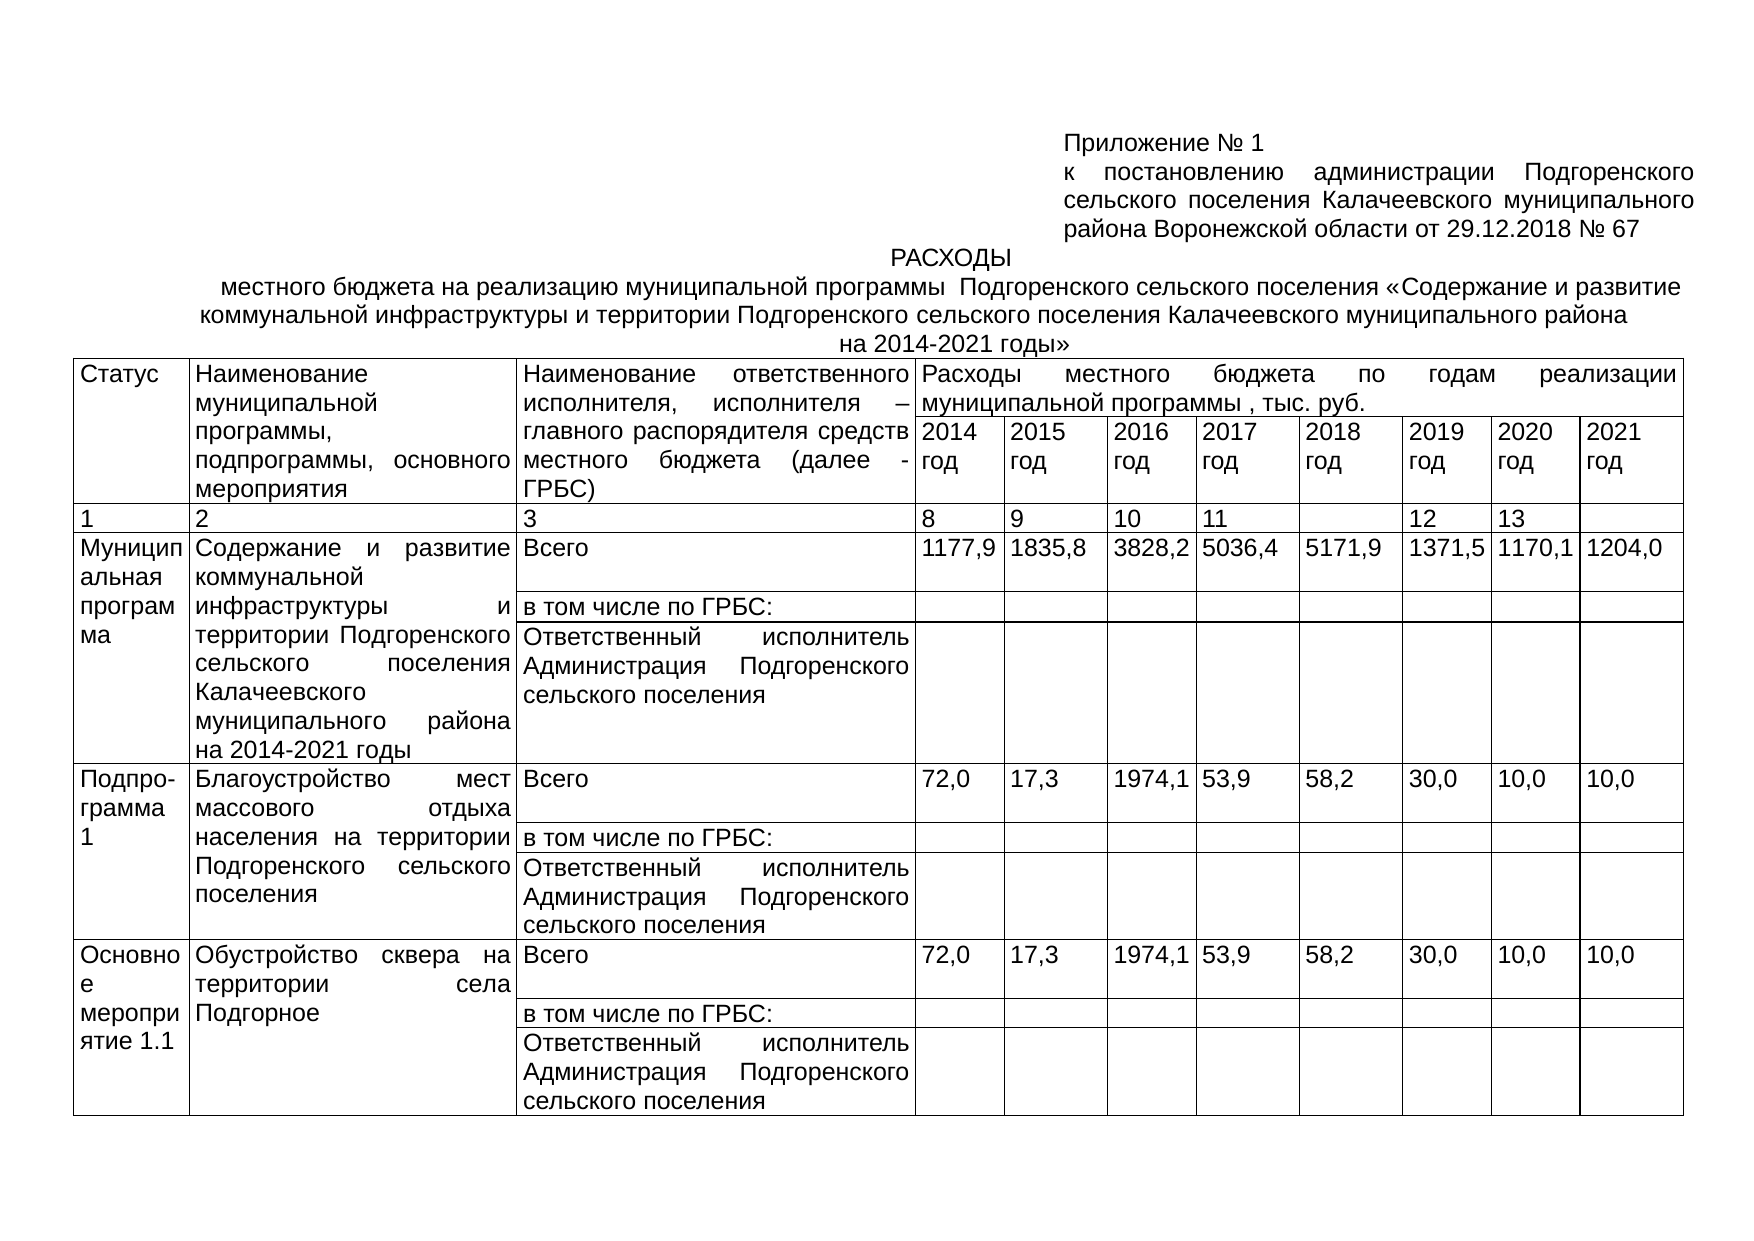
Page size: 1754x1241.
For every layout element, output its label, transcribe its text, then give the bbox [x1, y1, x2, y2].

table_cell [916, 853, 1004, 939]
table_cell Ответственный исполнитель Администрация Подгоренского сельского поселения [517, 623, 915, 763]
table_cell [1581, 623, 1683, 763]
text на 2014-2021 годы» [133, 329, 1695, 358]
table_cell [1403, 853, 1491, 939]
table_header Статус [74, 359, 189, 502]
table_cell 8 [916, 504, 1004, 532]
table_cell 1 [74, 504, 189, 532]
table_cell [1108, 823, 1196, 852]
table_cell 11 [1197, 504, 1299, 532]
table_cell [1197, 853, 1299, 939]
table_cell 72,0 [916, 940, 1004, 997]
table_cell 3 [517, 504, 915, 532]
table_cell [1492, 1028, 1579, 1114]
table_cell [916, 592, 1004, 621]
table_cell Всего [517, 533, 915, 591]
table_cell 2019 год [1403, 417, 1491, 502]
table_cell [1300, 823, 1402, 852]
table_cell [1108, 853, 1196, 939]
table_cell 2 [190, 504, 516, 532]
table_cell 2016 год [1108, 417, 1196, 502]
table_cell [1108, 623, 1196, 763]
table_cell [1005, 853, 1107, 939]
table_cell 58,2 [1300, 764, 1402, 822]
table_cell [916, 1028, 1004, 1114]
table_cell 1177,9 [916, 533, 1004, 591]
table_cell [1581, 853, 1683, 939]
table_cell 5036,4 [1197, 533, 1299, 591]
table_cell [1492, 592, 1579, 621]
table_cell [1403, 823, 1491, 852]
table_cell 3828,2 [1108, 533, 1196, 591]
table_cell 10,0 [1492, 764, 1579, 822]
table_cell 10 [1108, 504, 1196, 532]
table_cell [1108, 999, 1196, 1027]
table_cell 2020 год [1492, 417, 1579, 502]
table_cell [1197, 592, 1299, 621]
table_cell [1197, 823, 1299, 852]
table_cell [1300, 999, 1402, 1027]
table_cell [1581, 823, 1683, 852]
table_cell [1403, 1028, 1491, 1114]
table_cell 30,0 [1403, 764, 1491, 822]
table_cell [1492, 853, 1579, 939]
table_cell Обустройство сквера на территории села Подгорное [190, 940, 516, 1114]
table_header Наименование муниципальной программы, подпрограммы, основного мероприятия [190, 359, 516, 502]
table_cell [1300, 1028, 1402, 1114]
table_cell в том числе по ГРБС: [517, 999, 915, 1027]
table_cell [1005, 592, 1107, 621]
table_cell [1492, 823, 1579, 852]
table_header Расходы местного бюджета по годам реализации муниципальной программы , тыс. руб. [916, 359, 1683, 416]
table_cell Благоустройство мест массового отдыха населения на территории Подгоренского сельского поселения [190, 764, 516, 939]
table_cell [916, 999, 1004, 1027]
table_cell [1581, 999, 1683, 1027]
table_cell [1300, 504, 1402, 532]
table_header Наименование ответственного исполнителя, исполнителя – главного распорядителя средств местного бюджета (далее - ГРБС) [517, 359, 915, 502]
table_cell [1005, 999, 1107, 1027]
table_cell 1974,1 [1108, 940, 1196, 997]
table_cell 1974,1 [1108, 764, 1196, 822]
table_cell [1300, 592, 1402, 621]
table_cell Содержание и развитие коммунальной инфраструктуры и территории Подгоренского сельского поселения Калачеевского муниципального района на 2014-2021 годы [190, 533, 516, 763]
table_cell Подпрограмма 1 [74, 764, 189, 939]
table_cell Ответственный исполнитель Администрация Подгоренского сельского поселения [517, 1028, 915, 1114]
table_cell [1581, 592, 1683, 621]
table_cell [1108, 592, 1196, 621]
table_cell 5171,9 [1300, 533, 1402, 591]
table_cell Всего [517, 940, 915, 997]
table_cell 17,3 [1005, 764, 1107, 822]
table_cell 58,2 [1300, 940, 1402, 997]
table_cell [1197, 623, 1299, 763]
table_cell 2021 год [1581, 417, 1683, 502]
text РАСХОДЫ [133, 243, 1695, 271]
table_cell [1492, 623, 1579, 763]
table_cell [1403, 592, 1491, 621]
table_cell [1005, 1028, 1107, 1114]
table_cell [1005, 623, 1107, 763]
table_cell [1581, 504, 1683, 532]
table_cell Всего [517, 764, 915, 822]
table_cell 10,0 [1581, 940, 1683, 997]
table_cell [1300, 623, 1402, 763]
table_cell 2018 год [1300, 417, 1402, 502]
table_cell 1170,1 [1492, 533, 1579, 591]
table_cell 1204,0 [1581, 533, 1683, 591]
table_cell [1108, 1028, 1196, 1114]
table_cell в том числе по ГРБС: [517, 592, 915, 621]
text к постановлению администрации Подгоренского сельского поселения Калачеевского муниципального района Воронежской области от 29.12.2018 № 67 [1063, 156, 1695, 243]
table_cell в том числе по ГРБС: [517, 823, 915, 852]
table_cell 30,0 [1403, 940, 1491, 997]
table_cell Основное мероприятие 1.1 [74, 940, 189, 1114]
text Приложение № 1 [1063, 128, 1695, 156]
table_cell [1403, 623, 1491, 763]
table_cell 72,0 [916, 764, 1004, 822]
table_cell 10,0 [1492, 940, 1579, 997]
table_cell 2014 год [916, 417, 1004, 502]
table_cell 2017 год [1197, 417, 1299, 502]
table_cell 2015 год [1005, 417, 1107, 502]
table_cell 10,0 [1581, 764, 1683, 822]
table_cell 12 [1403, 504, 1491, 532]
table_cell [916, 623, 1004, 763]
table_cell [1581, 1028, 1683, 1114]
table_cell [1403, 999, 1491, 1027]
table_cell [1492, 999, 1579, 1027]
table_cell [1197, 999, 1299, 1027]
table_cell 13 [1492, 504, 1579, 532]
table_cell [916, 823, 1004, 852]
text местного бюджета на реализацию муниципальной программы Подгоренского сельского поселения «Содержание и развитие коммунальной инфраструктуры и территории Подгоренского сельского поселения Калачеевского муниципального района [133, 271, 1695, 329]
table_cell Муниципальная программа [74, 533, 189, 763]
table_cell 17,3 [1005, 940, 1107, 997]
table_cell 53,9 [1197, 764, 1299, 822]
table_cell 1835,8 [1005, 533, 1107, 591]
table_cell 53,9 [1197, 940, 1299, 997]
table_cell [1005, 823, 1107, 852]
table_cell 1371,5 [1403, 533, 1491, 591]
table_cell 9 [1005, 504, 1107, 532]
table_cell [1197, 1028, 1299, 1114]
table_cell Ответственный исполнитель Администрация Подгоренского сельского поселения [517, 853, 915, 939]
table_cell [1300, 853, 1402, 939]
